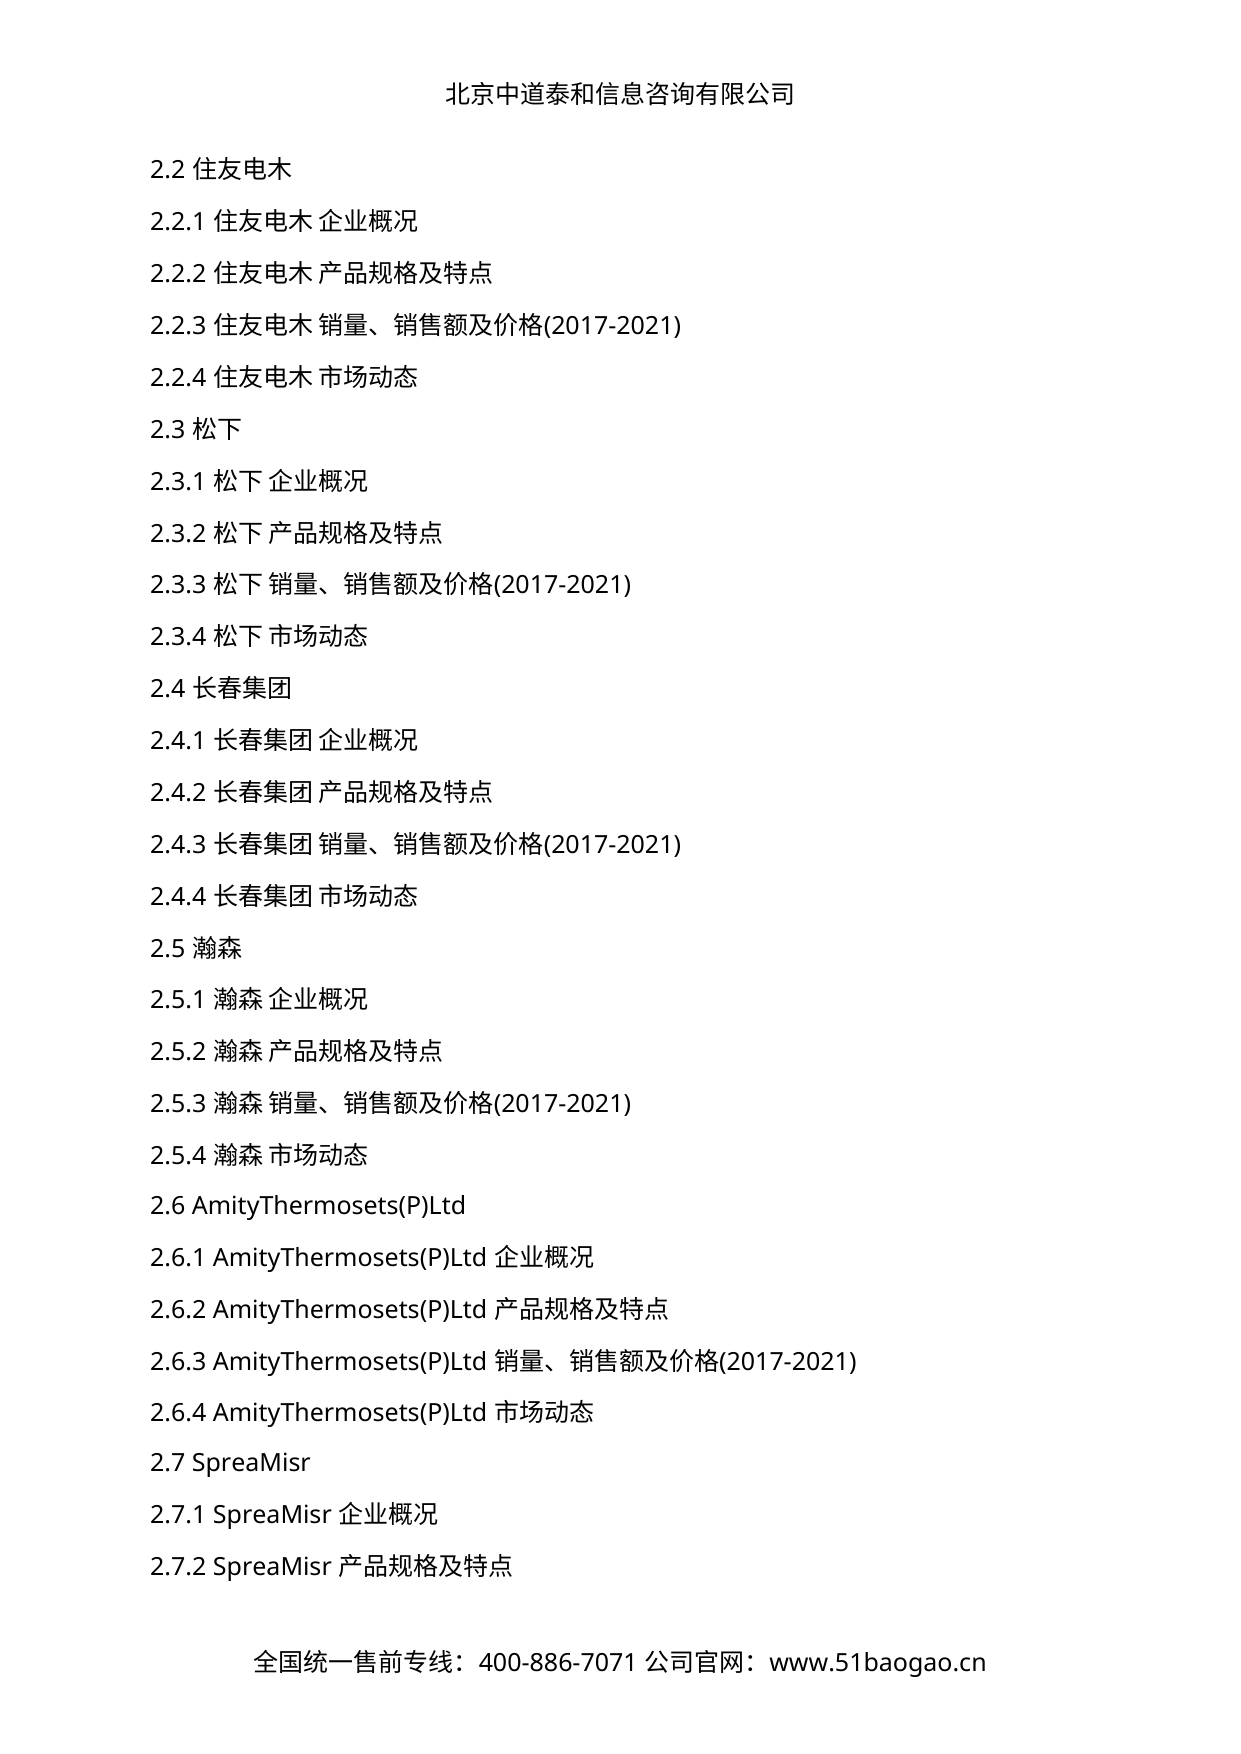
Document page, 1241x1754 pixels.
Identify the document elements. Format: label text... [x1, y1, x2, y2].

text 2.2 住友电木 [150, 150, 1090, 186]
text 2.2.3 住友电木 销量、销售额及价格(2017-2021) [150, 306, 1090, 342]
text 2.5.2 瀚森 产品规格及特点 [150, 1032, 1090, 1068]
text 2.4.1 长春集团 企业概况 [150, 721, 1090, 757]
text 2.6.1 AmityThermosets(P)Ltd 企业概况 [150, 1237, 1090, 1273]
text 2.3.3 松下 销量、销售额及价格(2017-2021) [150, 565, 1090, 601]
text 2.2.1 住友电木 企业概况 [150, 202, 1090, 238]
text 2.6 AmityThermosets(P)Ltd [150, 1187, 1090, 1222]
text 2.5 瀚森 [150, 928, 1090, 964]
text 2.7 SpreaMisr [150, 1445, 1090, 1479]
text 2.5.3 瀚森 销量、销售额及价格(2017-2021) [150, 1084, 1090, 1120]
text 2.4.2 长春集团 产品规格及特点 [150, 772, 1090, 809]
text 2.4.4 长春集团 市场动态 [150, 876, 1090, 912]
text 2.7.1 SpreaMisr 企业概况 [150, 1494, 1090, 1531]
text 2.6.4 AmityThermosets(P)Ltd 市场动态 [150, 1393, 1090, 1429]
text 2.2.4 住友电木 市场动态 [150, 357, 1090, 394]
text 2.4.3 长春集团 销量、销售额及价格(2017-2021) [150, 824, 1090, 861]
text 2.3 松下 [150, 409, 1090, 446]
text 2.7.2 SpreaMisr 产品规格及特点 [150, 1546, 1090, 1582]
text 2.5.4 瀚森 市场动态 [150, 1136, 1090, 1172]
text 2.3.2 松下 产品规格及特点 [150, 513, 1090, 549]
text 2.2.2 住友电木 产品规格及特点 [150, 254, 1090, 290]
text 2.4 长春集团 [150, 669, 1090, 705]
text 2.3.4 松下 市场动态 [150, 617, 1090, 653]
text 2.6.2 AmityThermosets(P)Ltd 产品规格及特点 [150, 1289, 1090, 1325]
text 2.6.3 AmityThermosets(P)Ltd 销量、销售额及价格(2017-2021) [150, 1341, 1090, 1377]
text 2.5.1 瀚森 企业概况 [150, 980, 1090, 1016]
text 2.3.1 松下 企业概况 [150, 461, 1090, 497]
